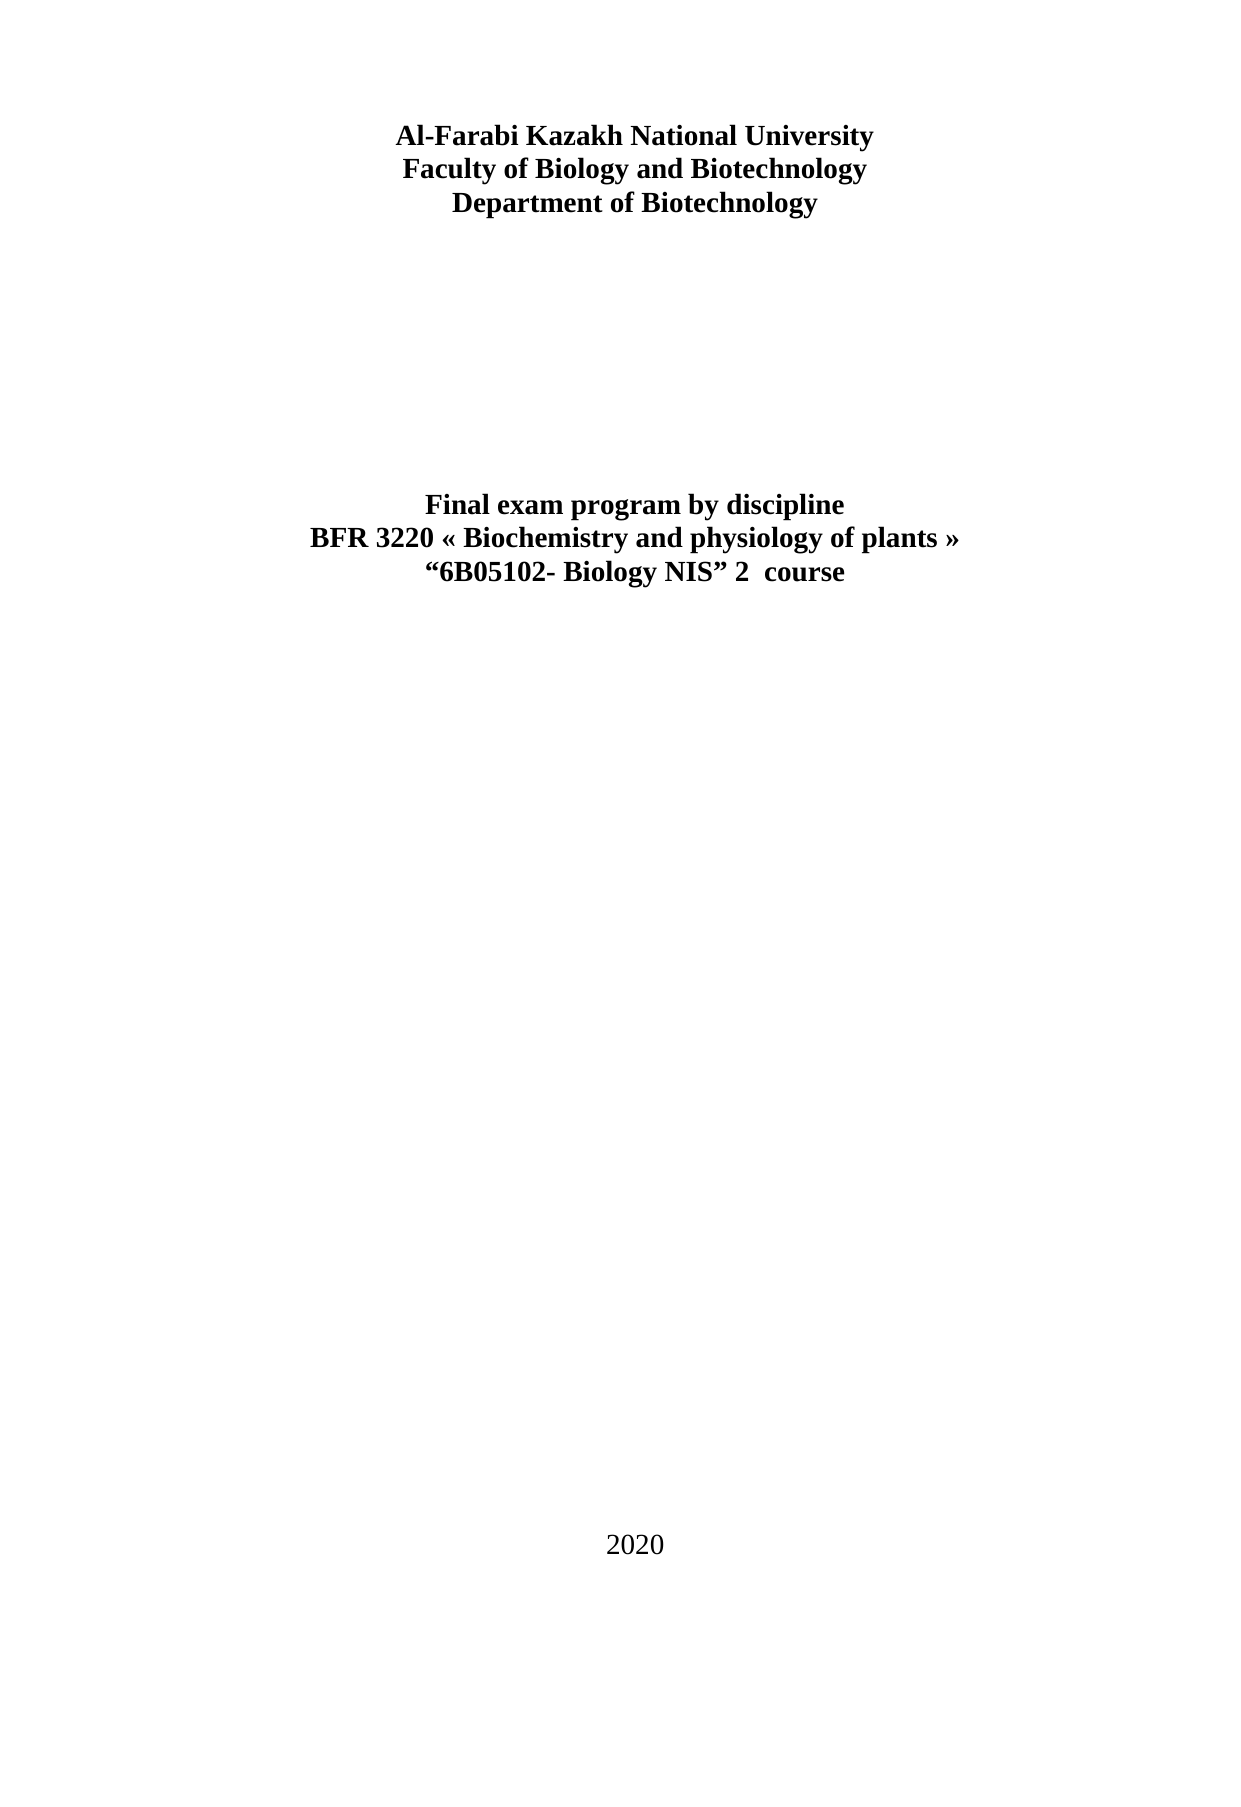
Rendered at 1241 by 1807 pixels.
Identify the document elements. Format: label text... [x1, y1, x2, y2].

text Department of Biotechnology [118, 185, 1152, 219]
text Al-Farabi Kazakh National University [118, 118, 1152, 152]
text 2020 [118, 1527, 1152, 1560]
text Final exam program by discipline [118, 487, 1152, 521]
text “6B05102- Biology NIS” 2 course [118, 554, 1152, 588]
text Faculty of Biology and Biotechnology [118, 152, 1152, 185]
text BFR 3220 « Biochemistry and physiology of plants » [118, 521, 1152, 554]
